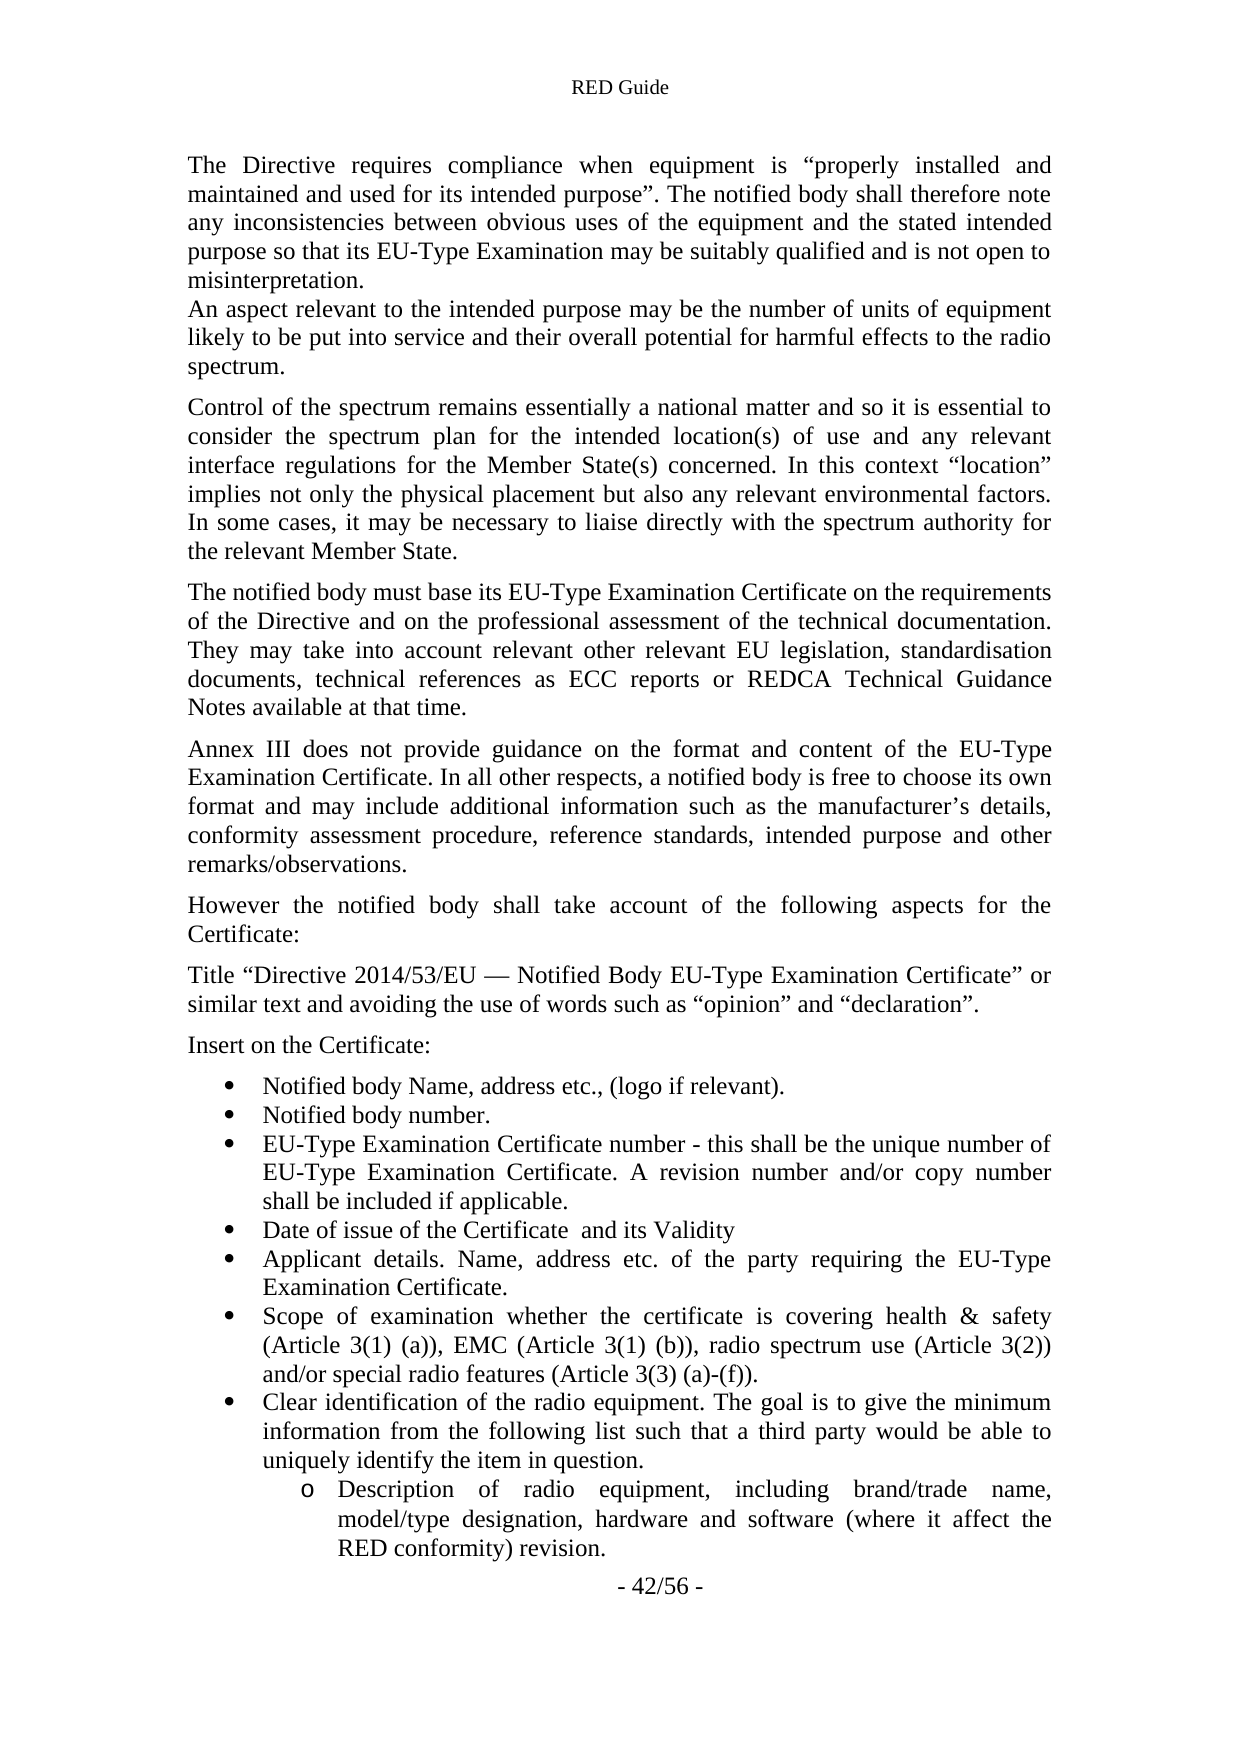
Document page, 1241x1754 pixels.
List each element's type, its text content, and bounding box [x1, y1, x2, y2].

list Date of issue of the Certificate and its Validity [225, 1215, 1053, 1244]
text Annex III does not provide guidance on the format and content of the EU-Type Examination Certificate. In all other respects, a notified body is free to choose its own format and may include additional information such as the manufacturer’s details, conformity assessment procedure, reference standards, intended purpose and other remarks/observations. [187, 734, 1053, 877]
text Title “Directive 2014/53/EU — Notified Body EU-Type Examination Certificate” or similar text and avoiding the use of words such as “opinion” and “declaration”. [187, 960, 1053, 1017]
text The notified body must base its EU-Type Examination Certificate on the requirements of the Directive and on the professional assessment of the technical documentation. They may take into account relevant other relevant EU legislation, standardisation documents, technical references as ECC reports or REDCA Technical Guidance Notes available at that time. [187, 577, 1053, 721]
text Control of the spectrum remains essentially a national matter and so it is essential to consider the spectrum plan for the intended location(s) of use and any relevant interface regulations for the Member State(s) concerned. In this context “location” implies not only the physical placement but also any relevant environmental factors. In some cases, it may be necessary to liaise directly with the spectrum authority for the relevant Member State. [187, 392, 1053, 565]
text However the notified body shall take account of the following aspects for the Certificate: [187, 890, 1053, 947]
text An aspect relevant to the intended purpose may be the number of units of equipment likely to be put into service and their overall potential for harmful effects to the radio spectrum. [187, 294, 1053, 380]
list Clear identification of the radio equipment. The goal is to give the minimum information from the following list such that a third party would be able to uniquely identify the item in question. [225, 1387, 1053, 1474]
list Notified body number. [225, 1100, 1053, 1129]
list Description of radio equipment, including brand/trade name, model/type designation, hardware and software (where it affect the RED conformity) revision. [300, 1474, 1053, 1562]
list Applicant details. Name, address etc. of the party requiring the EU-Type Examination Certificate. [225, 1244, 1053, 1301]
list Scope of examination whether the certificate is covering health & safety (Article 3(1) (a)), EMC (Article 3(1) (b)), radio spectrum use (Article 3(2)) and/or special radio features (Article 3(3) (a)-(f)). [225, 1301, 1053, 1387]
text The Directive requires compliance when equipment is “properly installed and maintained and used for its intended purpose”. The notified body shall therefore note any inconsistencies between obvious uses of the equipment and the stated intended purpose so that its EU-Type Examination may be suitably qualified and is not open to misinterpretation. [187, 150, 1053, 294]
text Insert on the Certificate: [187, 1030, 1053, 1059]
list Notified body Name, address etc., (logo if relevant). [225, 1071, 1053, 1100]
list EU-Type Examination Certificate number - this shall be the unique number of EU-Type Examination Certificate. A revision number and/or copy number shall be included if applicable. [225, 1129, 1053, 1215]
